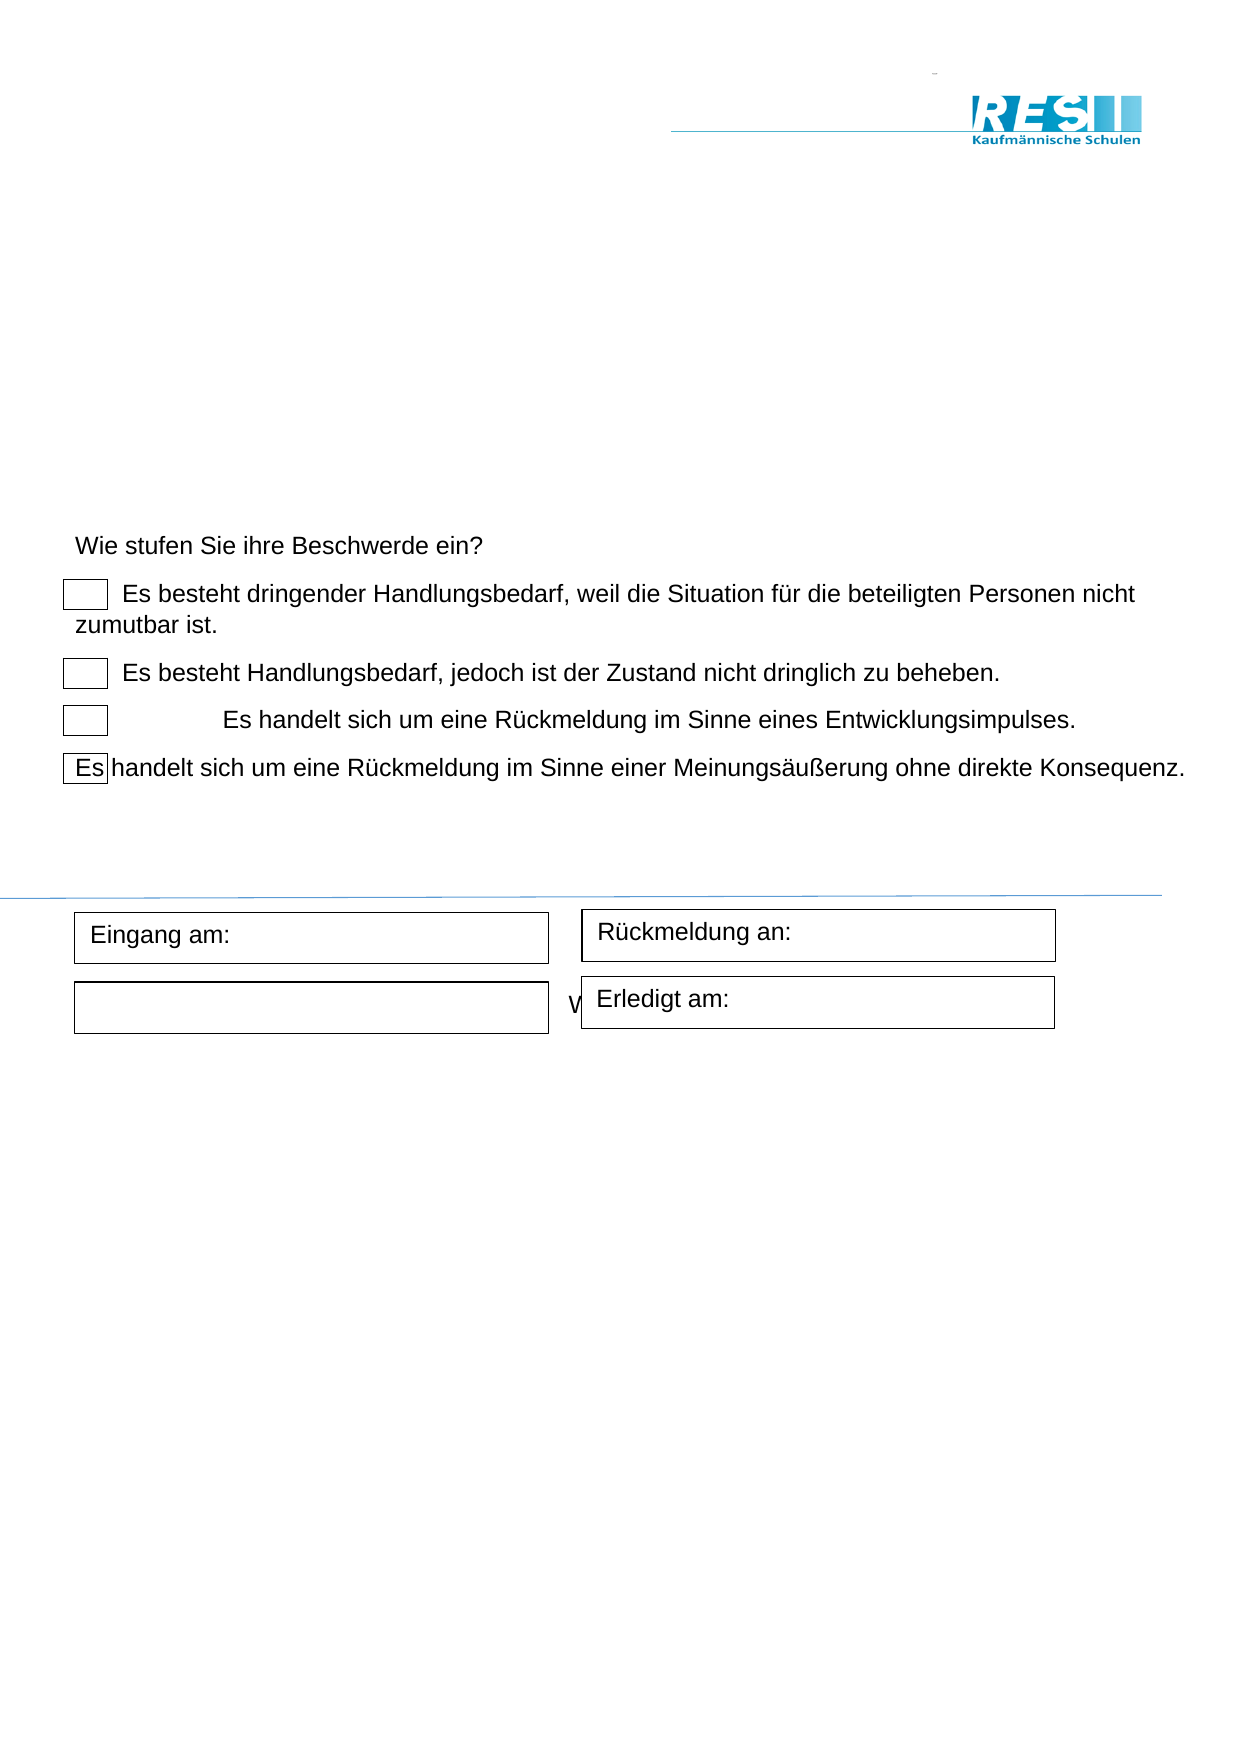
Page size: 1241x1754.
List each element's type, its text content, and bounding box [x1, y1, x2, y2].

text Es besteht Handlungsbedarf, jedoch ist der Zustand nicht dringlich zu beheben. [108, 657, 1224, 686]
text Es handelt sich um eine Rückmeldung im Sinne eines Entwicklungsimpulses. [108, 705, 1224, 734]
text Es besteht dringender Handlungsbedarf, weil die Situation für die beteiligten Personen nicht zumutbar ist. [75, 579, 1224, 638]
table_header [64, 754, 107, 783]
table_header [64, 659, 107, 687]
text Es handelt sich um eine Rückmeldung im Sinne einer Meinungsäußerung ohne direkte Konsequenz. [108, 753, 1224, 782]
table_header [64, 706, 107, 735]
text Wie stufen Sie ihre Beschwerde ein? [75, 531, 1165, 560]
table_header [64, 580, 107, 609]
picture [671, 73, 1166, 150]
